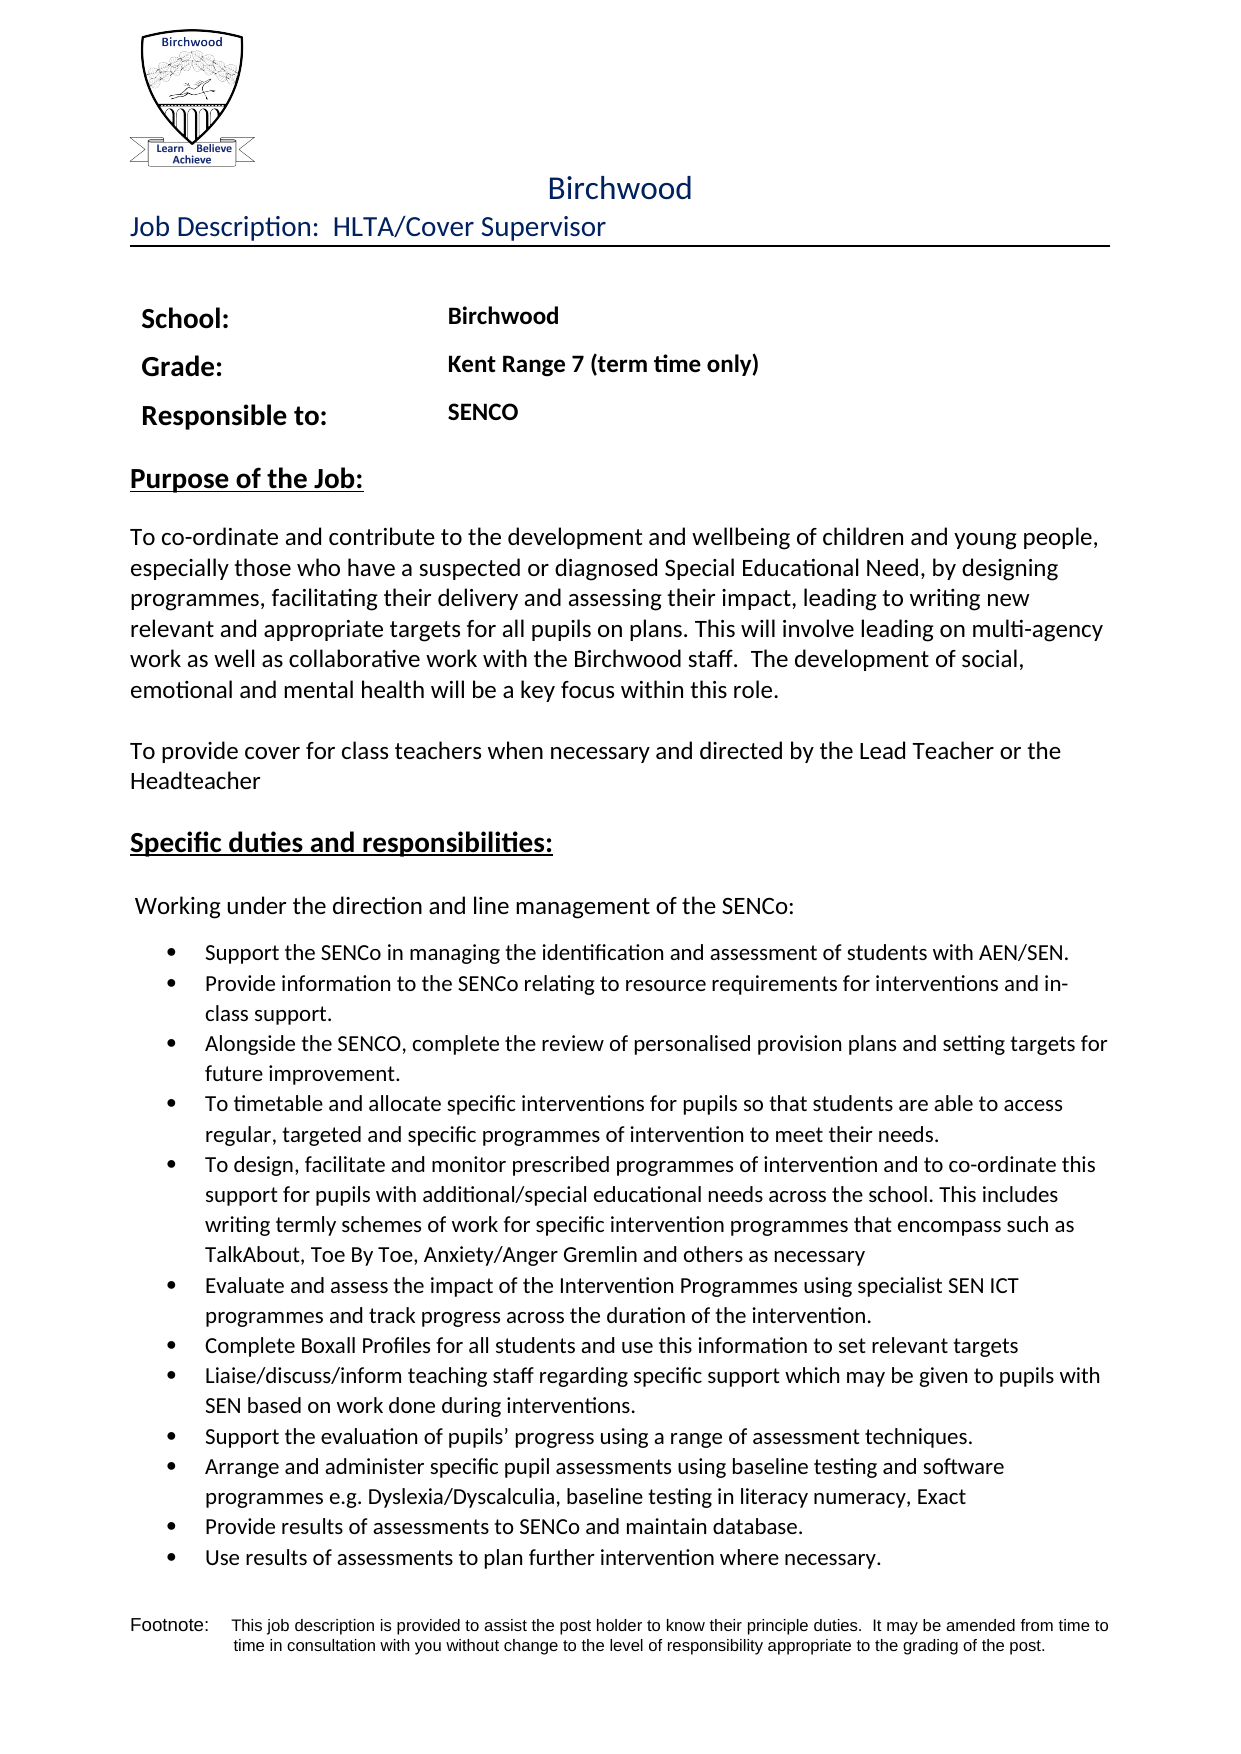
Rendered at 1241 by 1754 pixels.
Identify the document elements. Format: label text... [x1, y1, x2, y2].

table_cell Kent Range 7 (term time only) [436, 336, 1133, 384]
text Job Description: HLTA/Cover Supervisor [130, 208, 1110, 245]
table_header School: [130, 288, 436, 336]
list Support the SENCo in managing the identification and assessment of students with AEN/SEN. [167, 938, 1110, 966]
text Working under the direction and line management of the SENCo: [130, 890, 1110, 921]
picture [129, 29, 255, 167]
list Support the evaluation of pupils’ progress using a range of assessment techniques. [167, 1422, 1110, 1450]
text To co-ordinate and contribute to the development and wellbeing of children and young people, especially those who have a suspected or diagnosed Special Educational Need, by designing programmes, facilitating their delivery and assessing their impact, leading to writing new relevant and appropriate targets for all pupils on plans. This will involve leading on multi-agency work as well as collaborative work with the Birchwood staff. The development of social, emotional and mental health will be a key focus within this role. [130, 521, 1110, 704]
list Use results of assessments to plan further intervention where necessary. [167, 1543, 1110, 1571]
list Liaise/discuss/inform teaching staff regarding specific support which may be given to pupils with SEN based on work done during interventions. [167, 1361, 1110, 1419]
text Birchwood [130, 167, 1110, 208]
list Provide results of assessments to SENCo and maintain database. [167, 1512, 1110, 1540]
table_cell SENCO [436, 384, 1133, 432]
list Complete Boxall Profiles for all students and use this information to set relevant targets [167, 1331, 1110, 1359]
list Provide information to the SENCo relating to resource requirements for interventions and in-class support. [167, 969, 1110, 1027]
text Specific duties and responsibilities: [130, 824, 1110, 859]
table_cell Grade: [130, 336, 436, 384]
text To provide cover for class teachers when necessary and directed by the Lead Teacher or the Headteacher [130, 735, 1110, 796]
text Purpose of the Job: [130, 460, 1110, 496]
table_cell Responsible to: [130, 384, 436, 432]
table_header Birchwood [436, 288, 1133, 336]
list To timetable and allocate specific interventions for pupils so that students are able to access regular, targeted and specific programmes of intervention to meet their needs. [167, 1089, 1110, 1148]
list Alongside the SENCO, complete the review of personalised provision plans and setting targets for future improvement. [167, 1029, 1110, 1087]
list To design, facilitate and monitor prescribed programmes of intervention and to co-ordinate this support for pupils with additional/special educational needs across the school. This includes writing termly schemes of work for specific intervention programmes that encompass such as TalkAbout, Toe By Toe, Anxiety/Anger Gremlin and others as necessary [167, 1150, 1110, 1268]
list Arrange and administer specific pupil assessments using baseline testing and software programmes e.g. Dyslexia/Dyscalculia, baseline testing in literacy numeracy, Exact [167, 1452, 1110, 1510]
list Evaluate and assess the impact of the Intervention Programmes using specialist SEN ICT programmes and track progress across the duration of the intervention. [167, 1271, 1110, 1329]
